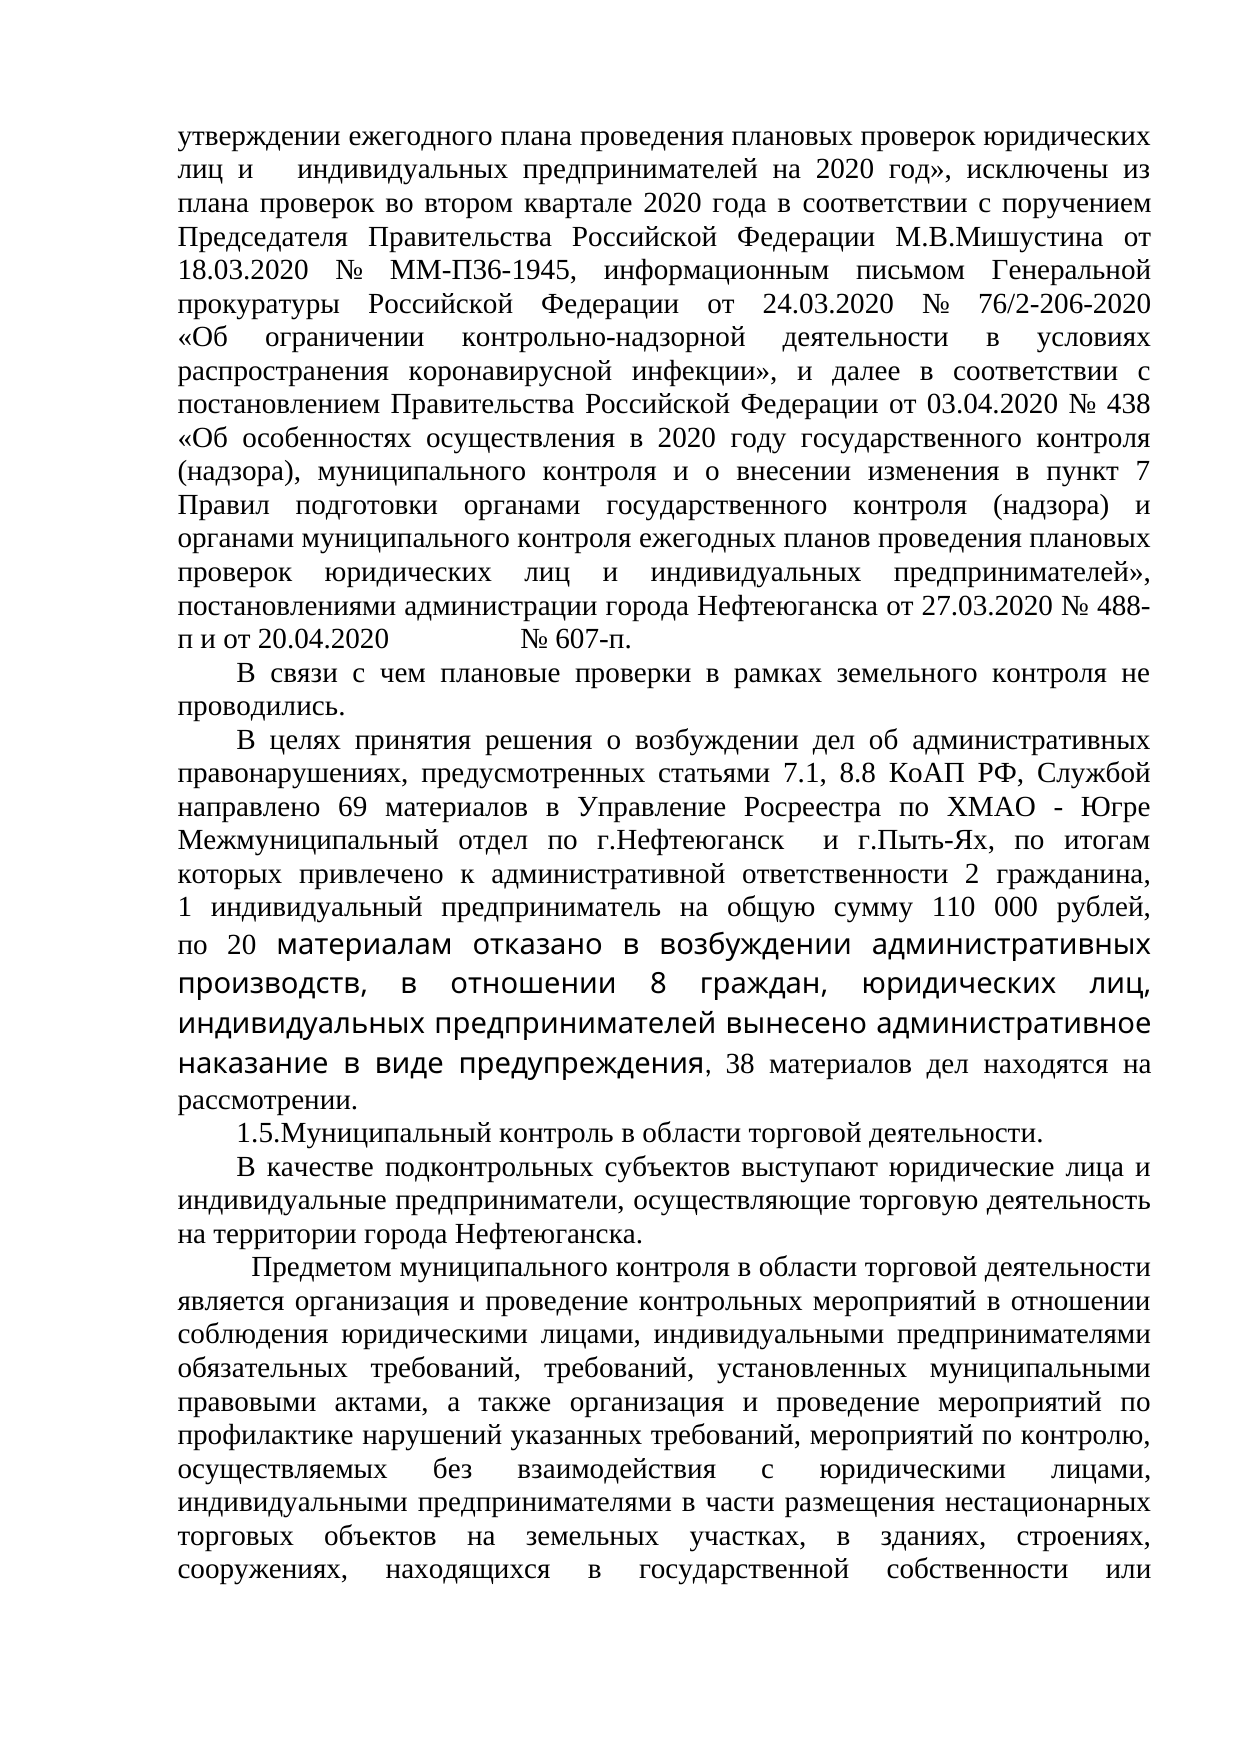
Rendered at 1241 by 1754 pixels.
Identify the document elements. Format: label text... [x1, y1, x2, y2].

text В целях принятия решения о возбуждении дел об административных правонарушениях, предусмотренных статьями 7.1, 8.8 КоАП РФ, Службой направлено 69 материалов в Управление Росреестра по ХМАО - Югре Межмуниципальный отдел по г.Нефтеюганск и г.Пыть-Ях, по итогам которых привлечено к административной ответственности 2 гражданина, 1 индивидуальный предприниматель на общую сумму 110 000 рублей, по 20 материалам отказано в возбуждении административных производств, в отношении 8 граждан, юридических лиц, индивидуальных предпринимателей вынесено административное наказание в виде предупреждения, 38 материалов дел находятся на рассмотрении. [177, 722, 1152, 1115]
text В качестве подконтрольных субъектов выступают юридические лица и индивидуальные предприниматели, осуществляющие торговую деятельность на территории города Нефтеюганска. [177, 1149, 1152, 1249]
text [177, 118, 1152, 655]
text В связи с чем плановые проверки в рамках земельного контроля не проводились. [177, 655, 1152, 722]
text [177, 1249, 1152, 1585]
text 1.5.Муниципальный контроль в области торговой деятельности. [177, 1115, 1152, 1149]
